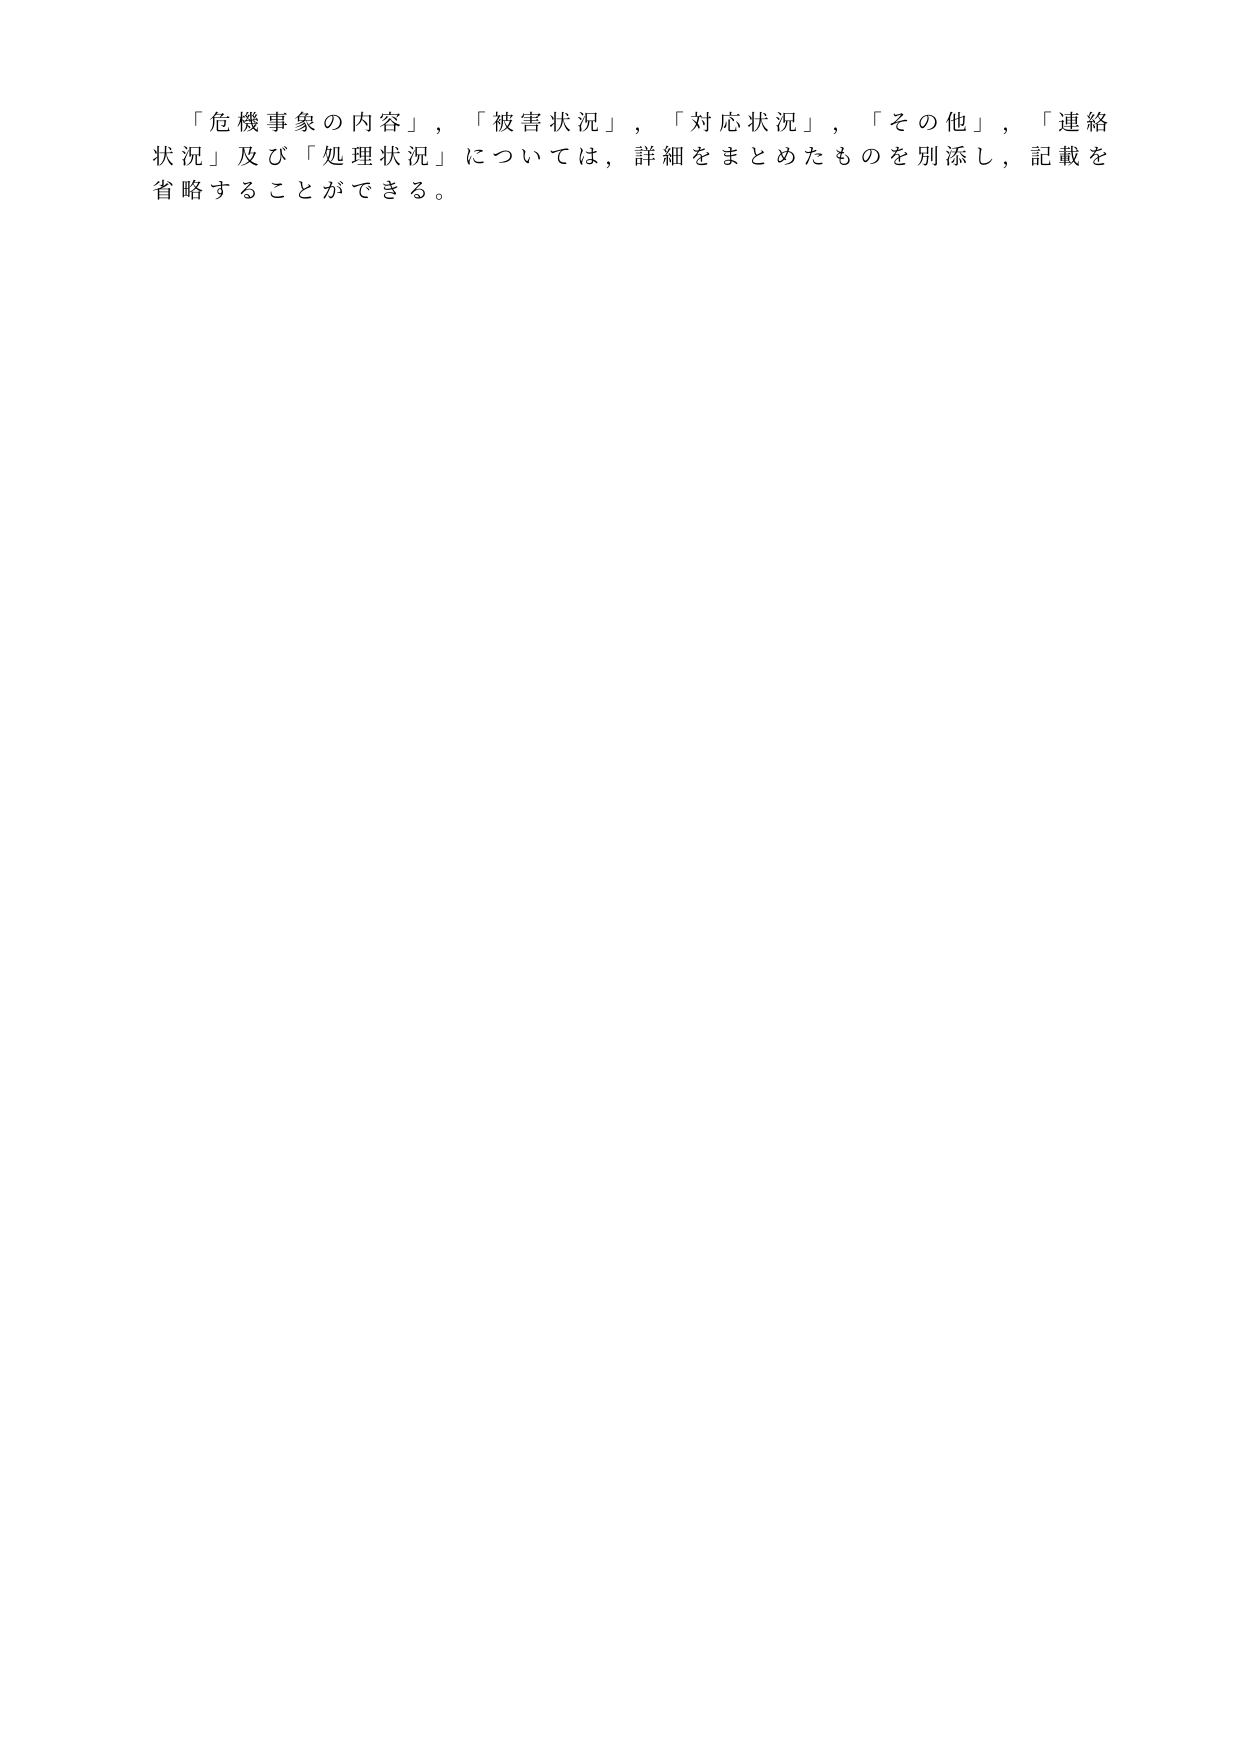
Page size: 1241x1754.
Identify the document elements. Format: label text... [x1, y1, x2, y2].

text 「危機事象の内容」，「被害状況」，「対応状況」，「その他」，「連絡状況」及び「処理状況」については，詳細をまとめたものを別添し，記載を省略することができる。 [124, 103, 1116, 207]
